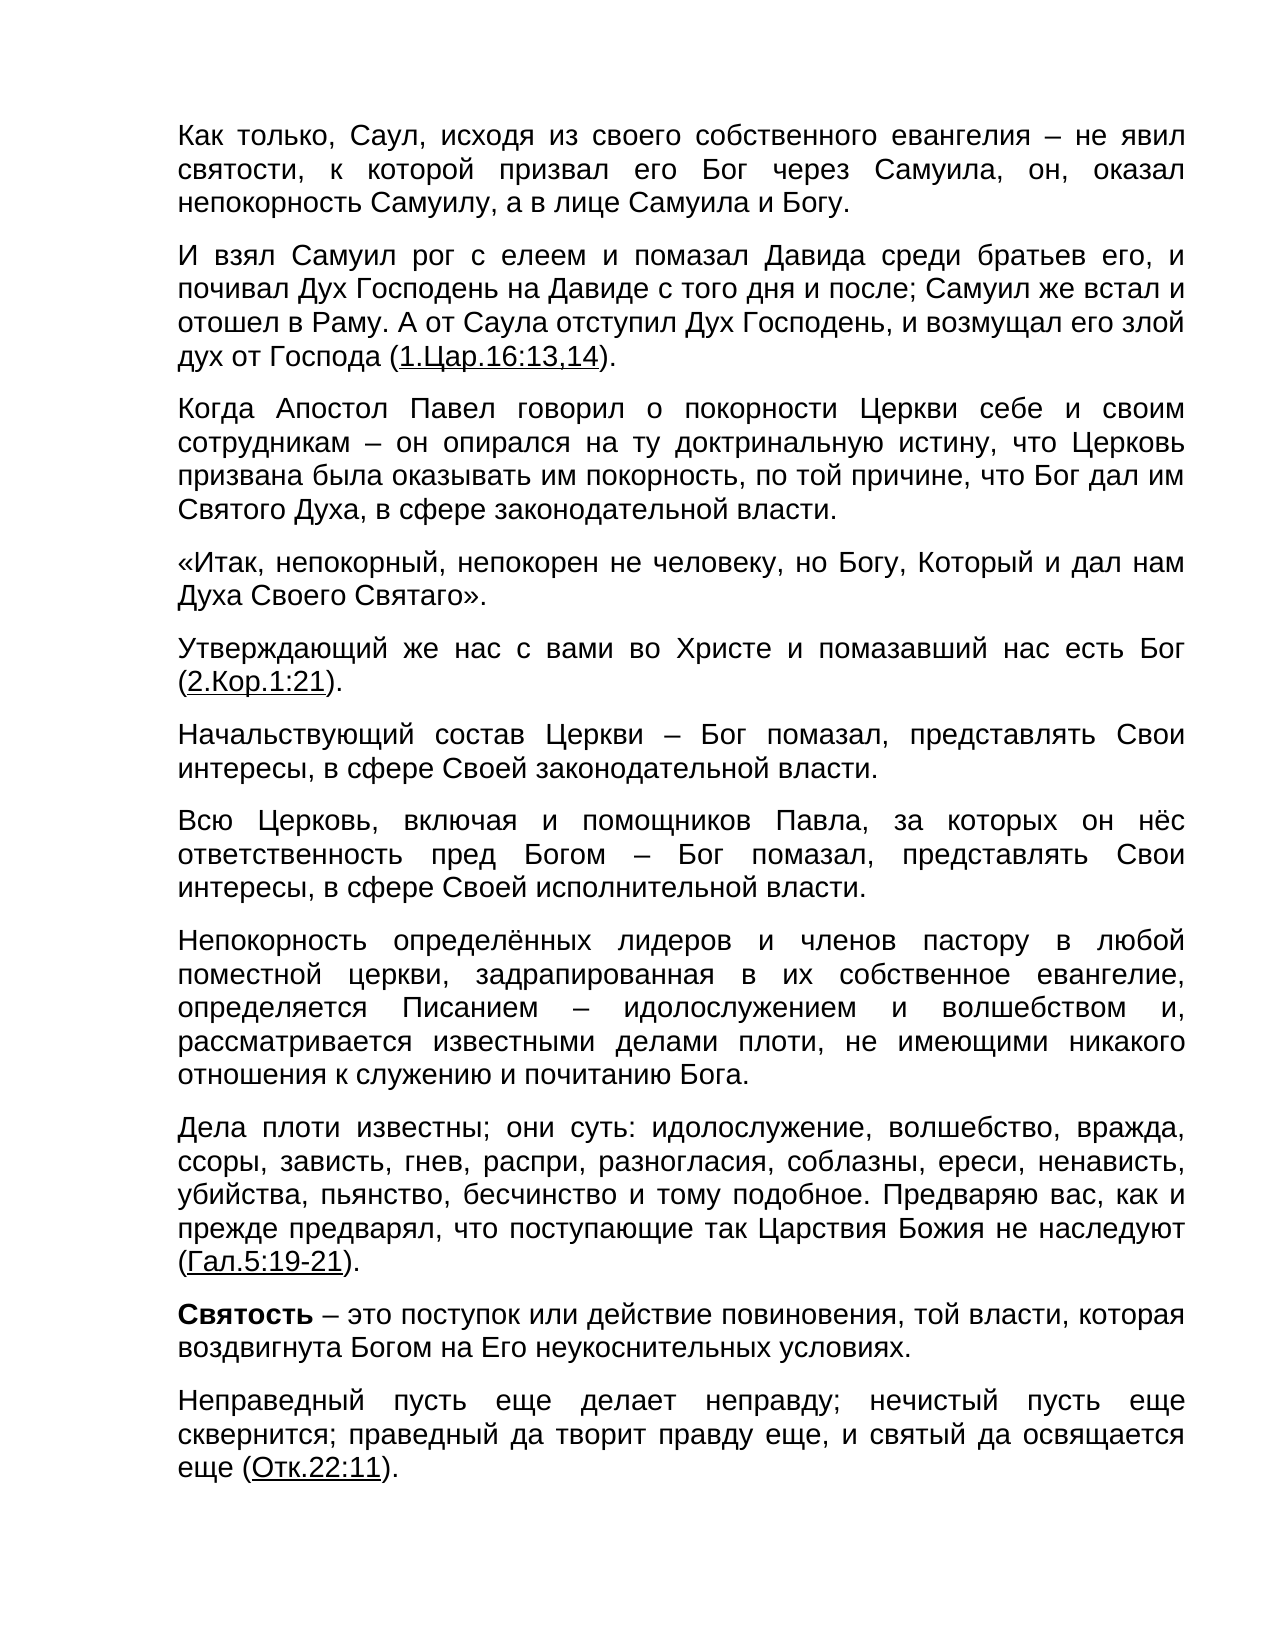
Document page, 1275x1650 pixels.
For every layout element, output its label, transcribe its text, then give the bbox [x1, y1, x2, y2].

text Когда Апостол Павел говорил о покорности Церкви себе и своим сотрудникам – он опирался на ту доктринальную истину, что Церковь призвана была оказывать им покорность, по той причине, что Бог дал им Святого Духа, в сфере законодательной власти. [177, 391, 1186, 525]
text Дела плоти известны; они суть: идолослужение, волшебство, вражда, ссоры, зависть, гнев, распри, разногласия, соблазны, ереси, ненависть, убийства, пьянство, бесчинство и тому подобное. Предваряю вас, как и прежде предварял, что поступающие так Царствия Божия не наследуют (Гал.5:19-21). [177, 1110, 1186, 1278]
text Неправедный пусть еще делает неправду; нечистый пусть еще сквернится; праведный да творит правду еще, и святый да освящается еще (Отк.22:11). [177, 1383, 1186, 1484]
text Как только, Саул, исходя из своего собственного евангелия – не явил святости, к которой призвал его Бог через Самуила, он, оказал непокорность Самуилу, а в лице Самуила и Богу. [177, 118, 1186, 219]
text «Итак, непокорный, непокорен не человеку, но Богу, Который и дал нам Духа Своего Святаго». [177, 544, 1186, 612]
text Утверждающий же нас с вами во Христе и помазавший нас есть Бог (2.Кор.1:21). [177, 631, 1186, 698]
text Начальствующий состав Церкви – Бог помазал, представлять Свои интересы, в сфере Своей законодательной власти. [177, 717, 1186, 784]
text Всю Церковь, включая и помощников Павла, за которых он нёс ответственность пред Богом – Бог помазал, представлять Свои интересы, в сфере Своей исполнительной власти. [177, 803, 1186, 904]
text И взял Самуил рог с елеем и помазал Давида среди братьев его, и почивал Дух Господень на Давиде с того дня и после; Самуил же встал и отошел в Раму. А от Саула отступил Дух Господень, и возмущал его злой дух от Господа (1.Цар.16:13,14). [177, 238, 1186, 372]
text Святость – это поступок или действие повиновения, той власти, которая воздвигнута Богом на Его неукоснительных условиях. [177, 1297, 1186, 1364]
text Непокорность определённых лидеров и членов пастору в любой поместной церкви, задрапированная в их собственное евангелие, определяется Писанием – идолослужением и волшебством и, рассматривается известными делами плоти, не имеющими никакого отношения к служению и почитанию Бога. [177, 923, 1186, 1091]
